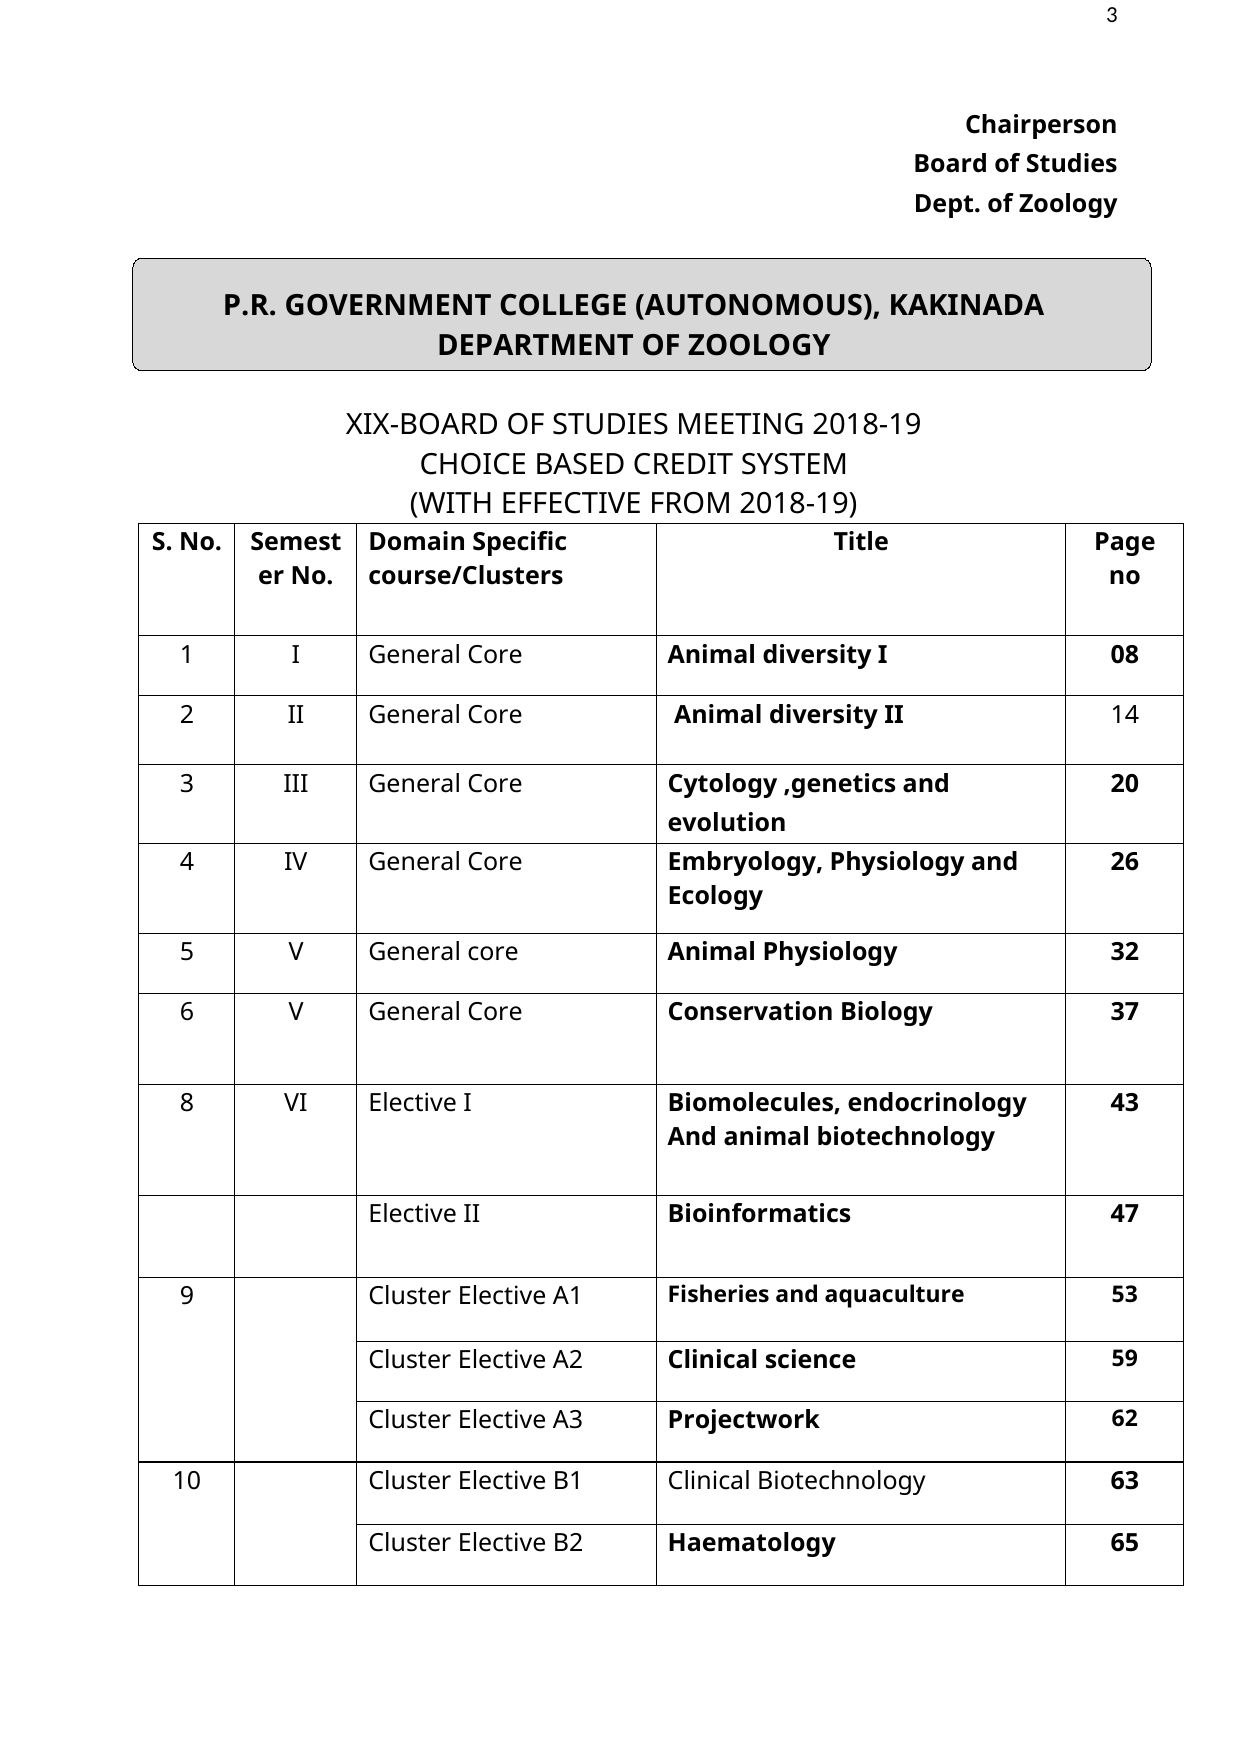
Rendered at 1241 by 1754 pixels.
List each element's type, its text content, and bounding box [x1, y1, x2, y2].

table_cell 8 [139, 1085, 234, 1194]
table_cell Clinical science [657, 1342, 1065, 1401]
table_cell 3 [139, 765, 234, 843]
table_cell [235, 1463, 356, 1585]
table_cell IV [235, 844, 356, 933]
table_cell 9 [139, 1278, 234, 1461]
table_cell Clinical Biotechnology [657, 1463, 1065, 1524]
text P.R. GOVERNMENT COLLEGE (AUTONOMOUS), KAKINADA [150, 284, 1117, 324]
table_cell I [235, 636, 356, 695]
table_header Semester No. [235, 524, 356, 635]
table_cell Elective I [357, 1085, 656, 1194]
table_cell 10 [139, 1463, 234, 1585]
table_cell Animal diversity II [657, 696, 1065, 764]
table_cell General Core [357, 994, 656, 1084]
text (WITH EFFECTIVE FROM 2018-19) [150, 483, 1117, 522]
table_cell [235, 1278, 356, 1461]
table_cell 53 [1066, 1278, 1183, 1341]
table_cell 2 [139, 696, 234, 764]
table_cell Elective II [357, 1196, 656, 1277]
table_cell Cluster Elective A2 [357, 1342, 656, 1401]
table_cell V [235, 994, 356, 1084]
table_cell 65 [1066, 1525, 1183, 1585]
table_cell VI [235, 1085, 356, 1194]
table_header Title [657, 524, 1065, 635]
table_cell 4 [139, 844, 234, 933]
table_cell General Core [357, 765, 656, 843]
table_cell Cluster Elective B2 [357, 1525, 656, 1585]
table_cell 62 [1066, 1402, 1183, 1461]
table_cell 5 [139, 934, 234, 993]
text DEPARTMENT OF ZOOLOGY [150, 324, 1117, 364]
table_header Domain Specific course/Clusters [357, 524, 656, 635]
table_cell Cluster Elective A3 [357, 1402, 656, 1461]
table_cell General Core [357, 696, 656, 764]
table_cell Fisheries and aquaculture [657, 1278, 1065, 1341]
table_cell Haematology [657, 1525, 1065, 1585]
table_cell II [235, 696, 356, 764]
table_cell Cytology ,genetics and evolution [657, 765, 1065, 843]
table_cell 32 [1066, 934, 1183, 993]
text XIX-BOARD OF STUDIES MEETING 2018-19 [150, 403, 1117, 443]
table_cell General core [357, 934, 656, 993]
table_cell General Core [357, 636, 656, 695]
table_cell Cluster Elective A1 [357, 1278, 656, 1341]
text Dept. of Zoology [150, 185, 1117, 219]
table_cell Conservation Biology [657, 994, 1065, 1084]
text Board of Studies [150, 146, 1117, 180]
text Chairperson [675, 107, 1117, 141]
table_cell [235, 1196, 356, 1277]
table_cell 59 [1066, 1342, 1183, 1401]
table_cell 6 [139, 994, 234, 1084]
table_cell 43 [1066, 1085, 1183, 1194]
table_cell Embryology, Physiology and Ecology [657, 844, 1065, 933]
table_cell 20 [1066, 765, 1183, 843]
table_cell 63 [1066, 1463, 1183, 1524]
table_cell Animal diversity I [657, 636, 1065, 695]
table_cell 08 [1066, 636, 1183, 695]
table_header Page no [1066, 524, 1183, 635]
table_cell 1 [139, 636, 234, 695]
table_cell 37 [1066, 994, 1183, 1084]
table_cell 26 [1066, 844, 1183, 933]
table_cell [139, 1196, 234, 1277]
table_cell Biomolecules, endocrinology And animal biotechnology [657, 1085, 1065, 1194]
table_cell Cluster Elective B1 [357, 1463, 656, 1524]
table_cell Bioinformatics [657, 1196, 1065, 1277]
table_cell General Core [357, 844, 656, 933]
table_cell Animal Physiology [657, 934, 1065, 993]
table_cell III [235, 765, 356, 843]
table_header S. No. [139, 524, 234, 635]
table_cell Projectwork [657, 1402, 1065, 1461]
table_cell 47 [1066, 1196, 1183, 1277]
table_cell V [235, 934, 356, 993]
table_cell 14 [1066, 696, 1183, 764]
text CHOICE BASED CREDIT SYSTEM [150, 443, 1117, 483]
